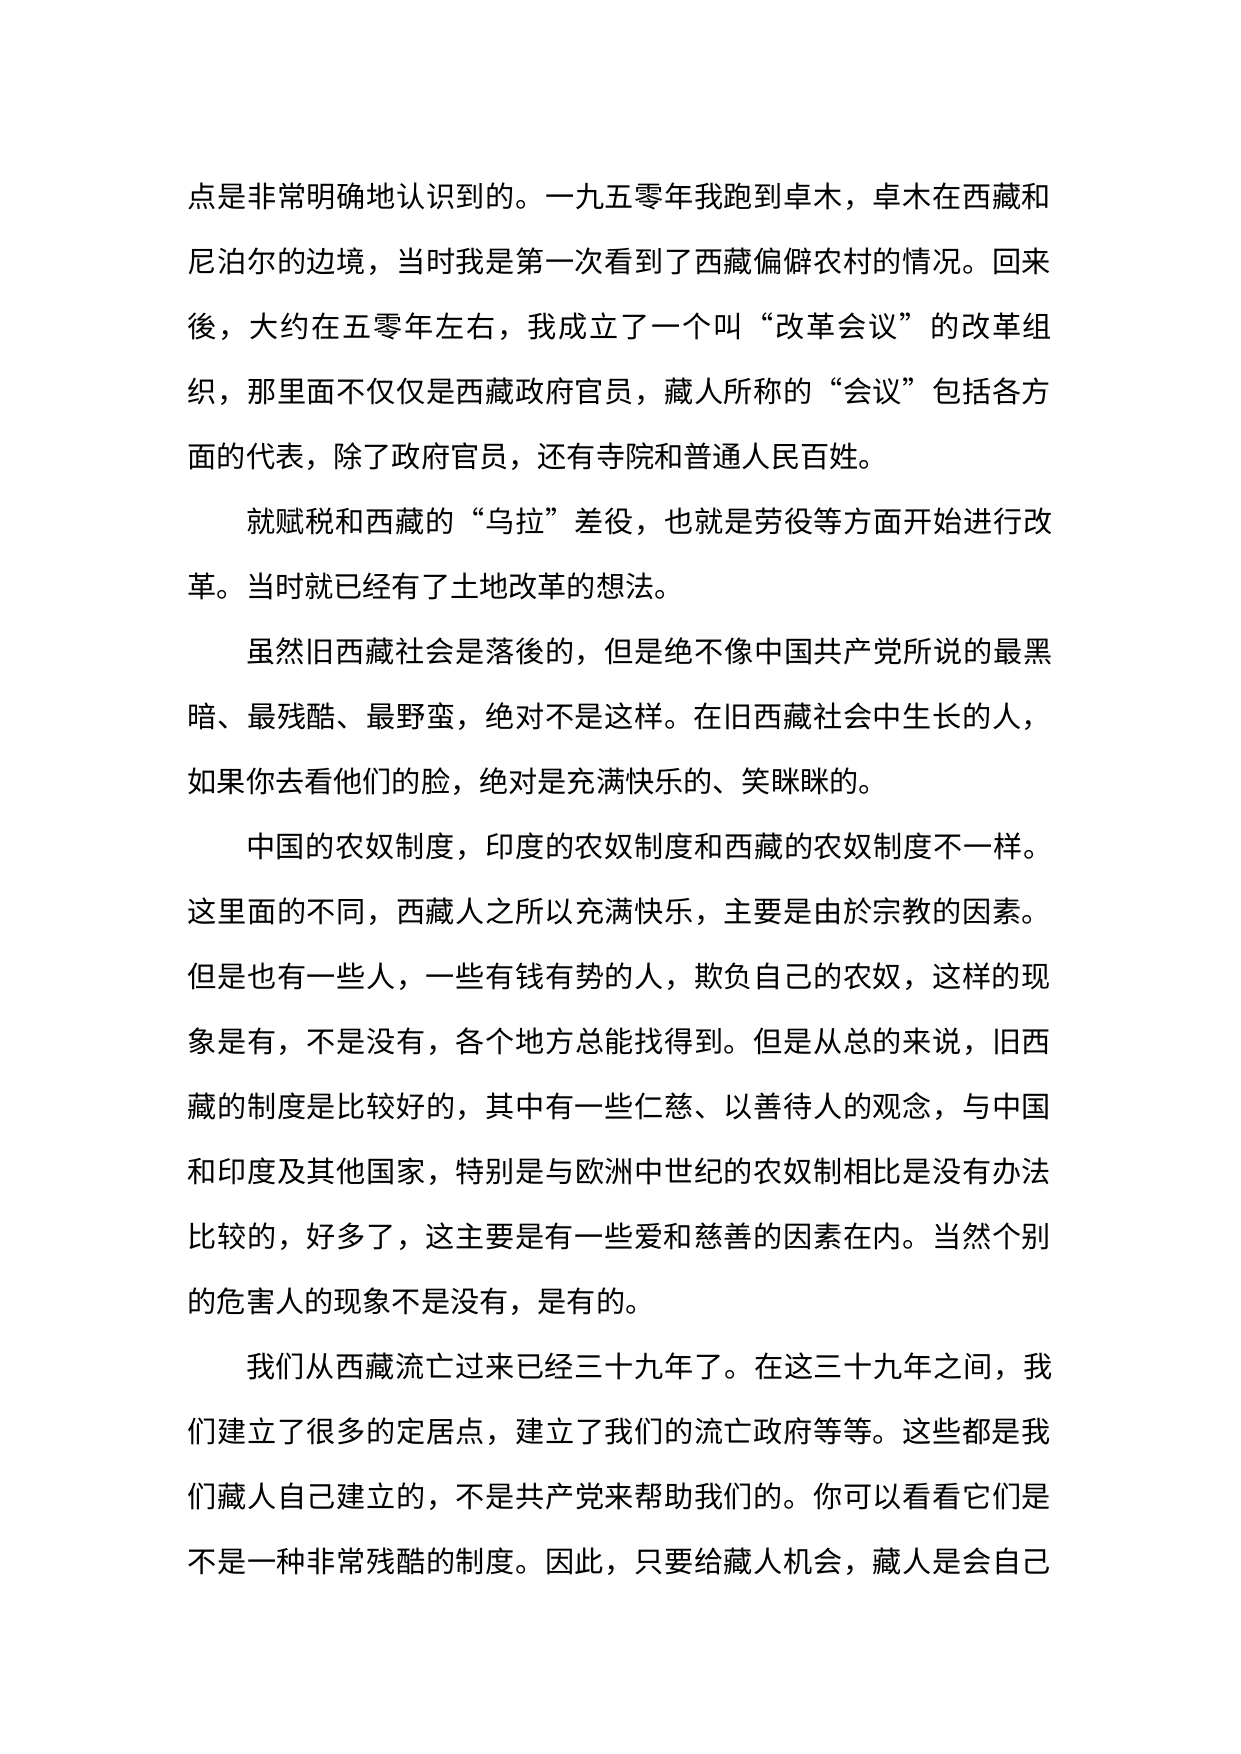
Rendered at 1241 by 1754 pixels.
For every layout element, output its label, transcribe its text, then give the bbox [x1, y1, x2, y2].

text 虽然旧西藏社会是落後的，但是绝不像中国共产党所说的最黑暗、最残酷、最野蛮，绝对不是这样。在旧西藏社会中生长的人，如果你去看他们的脸，绝对是充满快乐的、笑眯眯的。 [187, 617, 1053, 812]
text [187, 162, 1053, 487]
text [187, 1332, 1053, 1592]
text 中国的农奴制度，印度的农奴制度和西藏的农奴制度不一样。这里面的不同，西藏人之所以充满快乐，主要是由於宗教的因素。但是也有一些人，一些有钱有势的人，欺负自己的农奴，这样的现象是有，不是没有，各个地方总能找得到。但是从总的来说，旧西藏的制度是比较好的，其中有一些仁慈、以善待人的观念，与中国和印度及其他国家，特别是与欧洲中世纪的农奴制相比是没有办法比较的，好多了，这主要是有一些爱和慈善的因素在内。当然个别的危害人的现象不是没有，是有的。 [187, 812, 1053, 1332]
text 就赋税和西藏的“乌拉”差役，也就是劳役等方面开始进行改革。当时就已经有了土地改革的想法。 [187, 487, 1053, 617]
